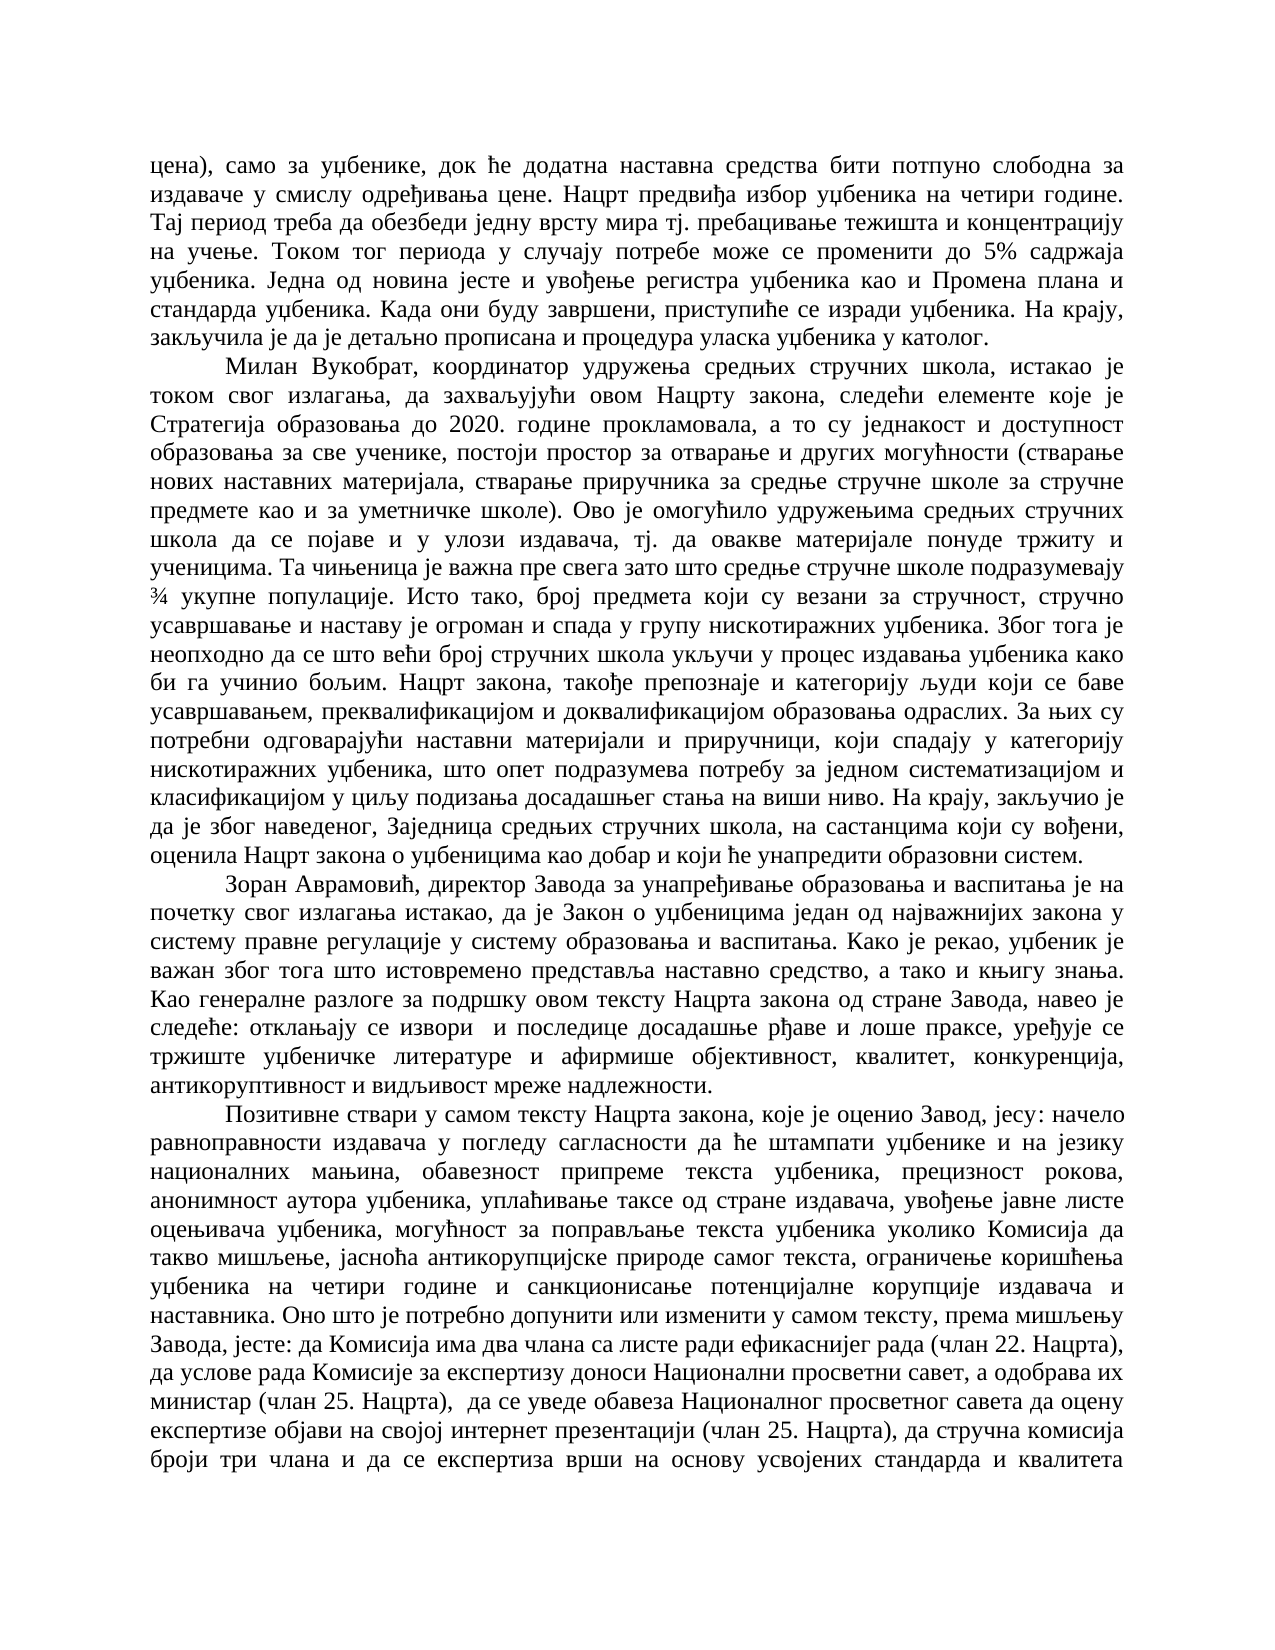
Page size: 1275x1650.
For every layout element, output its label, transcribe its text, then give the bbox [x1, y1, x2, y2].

text Зоран Аврамовић, директор Завода за унапређивање образовања и васпитања је на почетку свог излагања истакао, да је Закон о уџбеницима један од најважнијих закона у систему правне регулације у систему образовања и васпитања. Како је рекао, уџбеник је важан због тога што истовремено представља наставно средство, а тако и књигу знања. Као генералне разлоге за подршку овом тексту Нацрта закона од стране Завода, навео је следеће: отклањају се извори и последице досадашње рђаве и лоше праксе, уређује се тржиште уџбеничке литературе и афирмише објективност, квалитет, конкуренција, антикоруптивност и видљивост мреже надлежности. [150, 869, 1125, 1099]
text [150, 1099, 1125, 1472]
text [150, 150, 1125, 351]
text Милан Вукобрат, координатор удружења средњих стручних школа, истакао је током свог излагања, да захваљујући овом Нацрту закона, следећи елементе које је Стратегија образовања до 2020. године прокламовала, а то су једнакост и доступност образовања за све ученике, постоји простор за отварање и других могућности (стварање нових наставних материјала, стварање приручника за средње стручне школе за стручне предмете као и за уметничке школе). Ово је омогућило удружењима средњих стручних школа да се појаве и у улози издавача, тј. да овакве материјале понуде тржиту и ученицима. Та чињеница је важна пре свега зато што средње стручне школе подразумевају ¾ укупне популације. Исто тако, број предмета који су везани за стручност, стручно усавршавање и наставу је огроман и спада у групу нискотиражних уџбеника. Због тога је неопходно да се што већи број стручних школа укључи у процес издавања уџбеника како би га учинио бољим. Нацрт закона, такође препознаје и категорију људи који се баве усавршавањем, преквалификацијом и доквалификацијом образовања одраслих. За њих су потребни одговарајући наставни материјали и приручници, који спадају у категорију нискотиражних уџбеника, што опет подразумева потребу за једном систематизацијом и класификацијом у циљу подизања досадашњег стања на виши ниво. На крају, закључио је да је због наведеног, Заједница средњих стручних школа, на састанцима који су вођени, оценила Нацрт закона о уџбеницима као добар и који ће унапредити образовни систем. [150, 351, 1125, 869]
